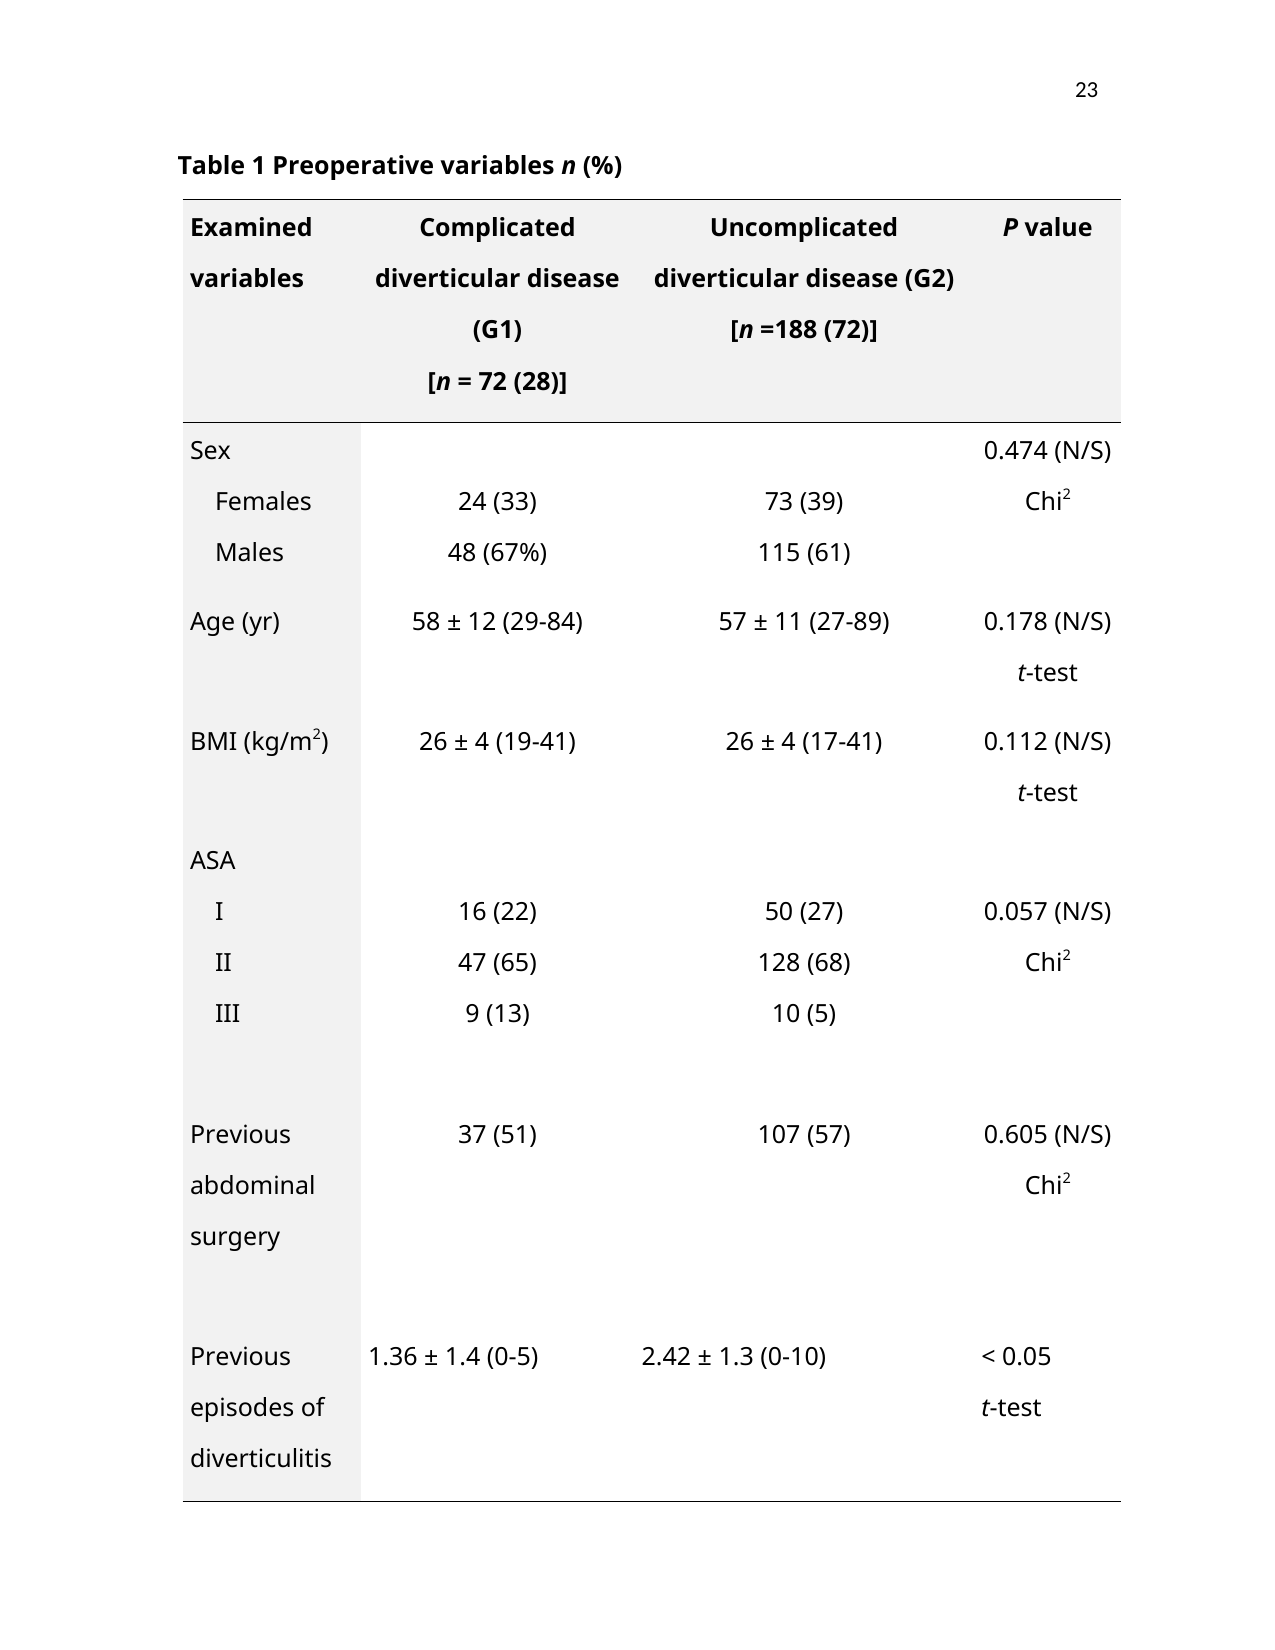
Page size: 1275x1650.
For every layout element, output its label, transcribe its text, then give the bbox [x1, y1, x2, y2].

table_cell < 0.05 t-test [974, 1328, 1121, 1501]
table_cell 16 (22) 47 (65) 9 (13) [361, 833, 634, 1106]
table_cell BMI (kg/m2) [183, 713, 361, 833]
table_cell Sex Females Males [183, 423, 361, 593]
table_cell 50 (27) 128 (68) 10 (5) [634, 833, 974, 1106]
table_header p value [974, 200, 1121, 422]
table_cell 0.605 (N/S) Chi2 [974, 1106, 1121, 1328]
table_header Complicated diverticular disease (G1) [n = 72 (28)] [361, 200, 634, 422]
table_header Examined variables [183, 200, 361, 422]
table_cell Age (yr) [183, 593, 361, 713]
table_cell 0.057 (N/S) Chi2 [974, 833, 1121, 1106]
table_cell 58 ± 12 (29-84) [361, 593, 634, 713]
table_header Uncomplicated diverticular disease (G2) [n =188 (72)] [634, 200, 974, 422]
text Table 1 Preoperative variables n (%) [177, 148, 1098, 182]
table_cell ASA I II III [183, 833, 361, 1106]
table_cell 24 (33) 48 (67%) [361, 423, 634, 593]
table_cell 0.112 (N/S) t-test [974, 713, 1121, 833]
table_cell 1.36 ± 1.4 (0-5) [361, 1328, 634, 1501]
table_cell Previous episodes of diverticulitis [183, 1328, 361, 1501]
table_cell 73 (39) 115 (61) [634, 423, 974, 593]
table_cell 37 (51) [361, 1106, 634, 1328]
table_cell 2.42 ± 1.3 (0-10) [634, 1328, 974, 1501]
table_cell 26 ± 4 (17-41) [634, 713, 974, 833]
table_cell 57 ± 11 (27-89) [634, 593, 974, 713]
table_cell 0.178 (N/S) t-test [974, 593, 1121, 713]
table_cell 26 ± 4 (19-41) [361, 713, 634, 833]
table_cell 0.474 (N/S) Chi2 [974, 423, 1121, 593]
table_cell Previous abdominal surgery [183, 1106, 361, 1328]
table_cell 107 (57) [634, 1106, 974, 1328]
